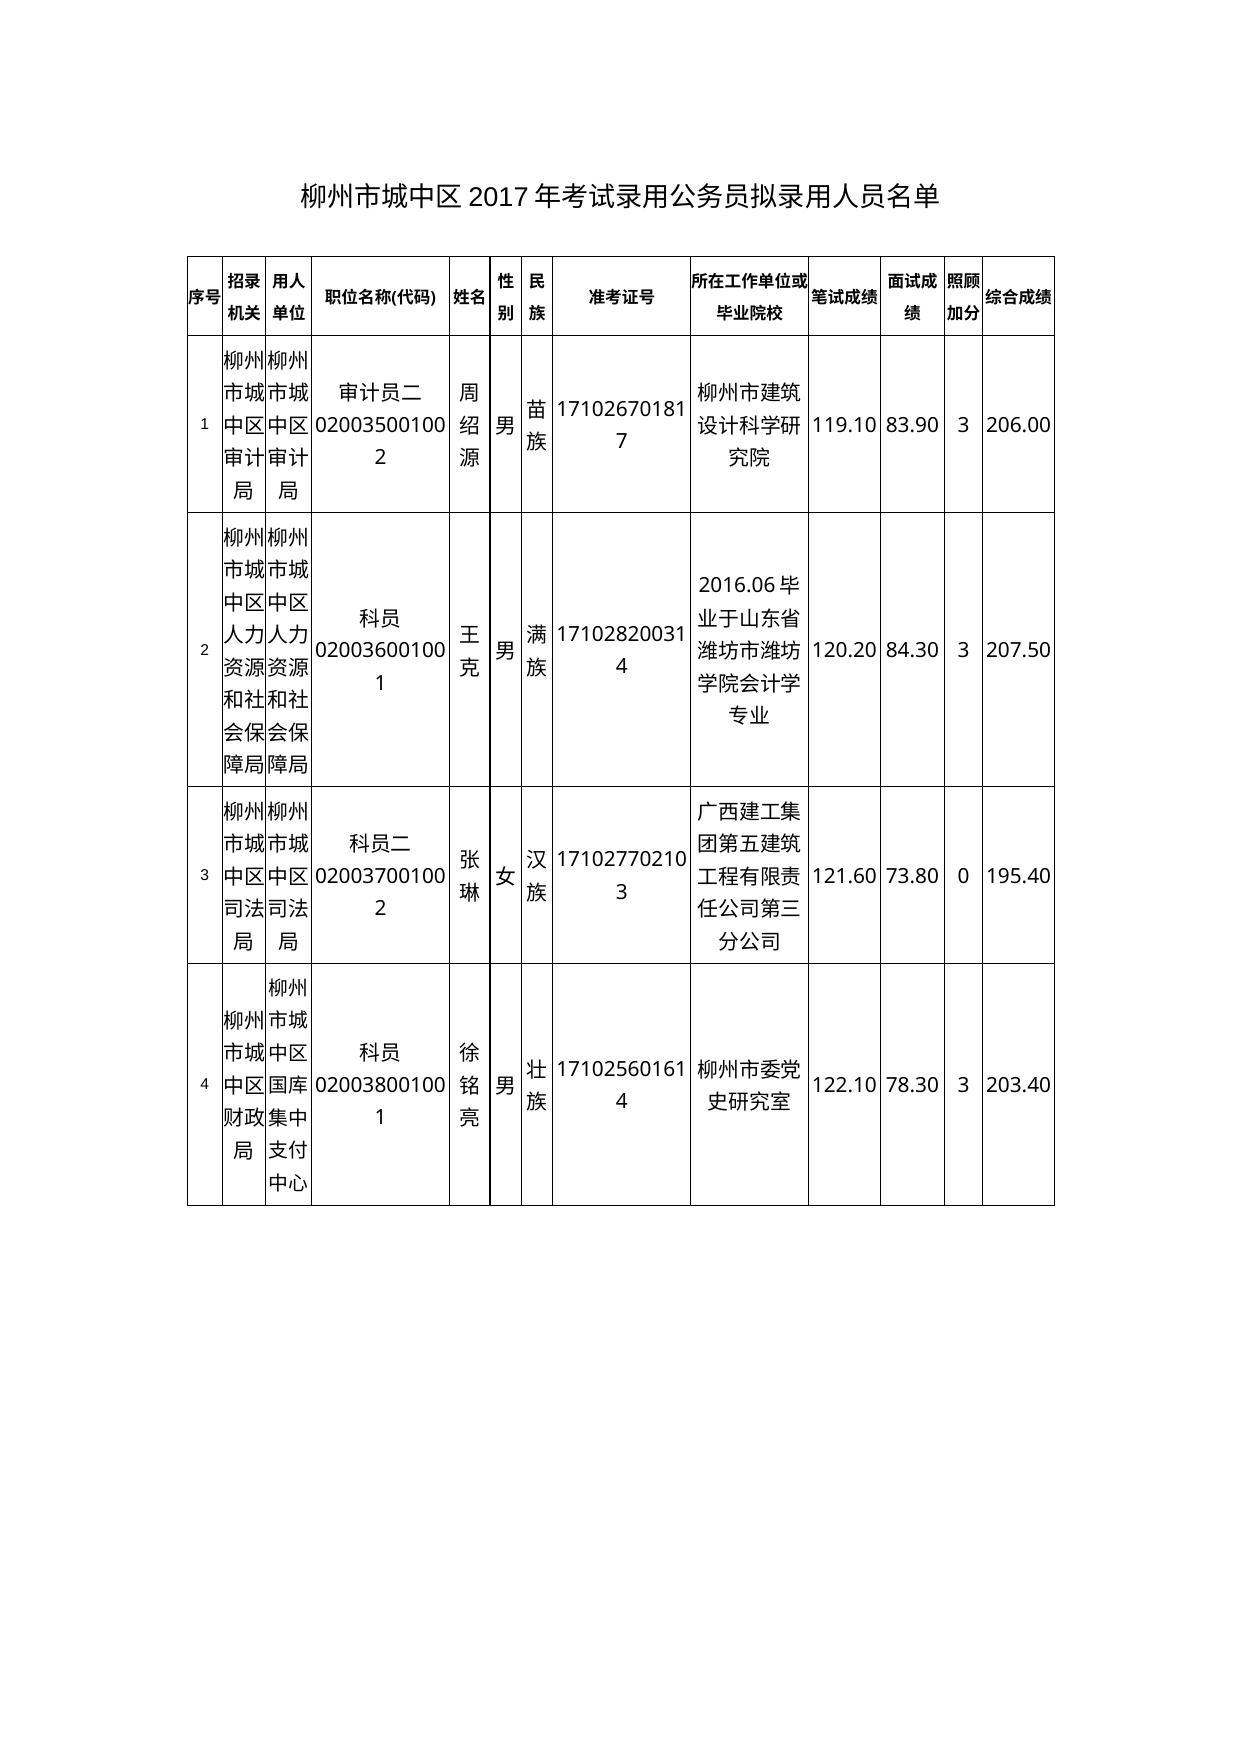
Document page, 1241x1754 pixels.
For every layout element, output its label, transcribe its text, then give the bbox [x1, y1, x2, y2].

table_header 所在工作单位或毕业院校 [691, 257, 808, 335]
table_cell 徐铭亮 [450, 964, 489, 1204]
table_cell 0 [945, 787, 982, 963]
table_cell 120.20 [809, 513, 880, 786]
table_cell 207.50 [983, 513, 1054, 786]
table_cell 广西建工集团第五建筑工程有限责任公司第三分公司 [691, 787, 808, 963]
table_header 照顾加分 [945, 257, 982, 335]
table_cell 171027702103 [553, 787, 690, 963]
table_cell 121.60 [809, 787, 880, 963]
table_cell 科员020038001001 [312, 964, 449, 1204]
table_cell 柳州市城中区人力资源和社会保障局 [266, 513, 311, 786]
text 柳州市城中区2017年考试录用公务员拟录用人员名单 [187, 162, 1053, 227]
table_cell 男 [491, 336, 521, 512]
table_cell 195.40 [983, 787, 1054, 963]
table_header 面试成绩 [881, 257, 944, 335]
table_cell 王克 [450, 513, 489, 786]
table_cell 1 [188, 336, 222, 512]
table_cell 柳州市城中区司法局 [266, 787, 311, 963]
table_cell 柳州市城中区人力资源和社会保障局 [223, 513, 265, 786]
table_cell 83.90 [881, 336, 944, 512]
table_header 笔试成绩 [809, 257, 880, 335]
table_cell 科员二020037001002 [312, 787, 449, 963]
table_cell 4 [188, 964, 222, 1204]
table_cell 73.80 [881, 787, 944, 963]
table_header 招录机关 [223, 257, 265, 335]
table_cell 柳州市城中区审计局 [266, 336, 311, 512]
table_cell 3 [188, 787, 222, 963]
table_header 序号 [188, 257, 222, 335]
table_header 综合成绩 [983, 257, 1054, 335]
table_cell 2016.06毕业于山东省潍坊市潍坊学院会计学专业 [691, 513, 808, 786]
table_cell 壮族 [522, 964, 552, 1204]
table_cell 汉族 [522, 787, 552, 963]
table_cell 203.40 [983, 964, 1054, 1204]
table_cell 张琳 [450, 787, 489, 963]
table_cell 科员020036001001 [312, 513, 449, 786]
table_cell 119.10 [809, 336, 880, 512]
table_cell 周绍源 [450, 336, 489, 512]
table_cell 78.30 [881, 964, 944, 1204]
table_cell 男 [491, 964, 521, 1204]
table_cell 柳州市委党史研究室 [691, 964, 808, 1204]
table_header 民族 [522, 257, 552, 335]
table_cell 男 [491, 513, 521, 786]
table_header 性别 [491, 257, 521, 335]
table_cell 3 [945, 513, 982, 786]
table_cell 苗族 [522, 336, 552, 512]
table_cell 柳州市建筑设计科学研究院 [691, 336, 808, 512]
table_cell 171025601614 [553, 964, 690, 1204]
table_cell 柳州市城中区审计局 [223, 336, 265, 512]
table_cell 206.00 [983, 336, 1054, 512]
table_cell 审计员二020035001002 [312, 336, 449, 512]
table_cell 柳州市城中区财政局 [223, 964, 265, 1204]
table_cell 171026701817 [553, 336, 690, 512]
table_cell 柳州市城中区国库集中支付中心 [266, 964, 311, 1204]
table_cell 柳州市城中区司法局 [223, 787, 265, 963]
table_cell 3 [945, 336, 982, 512]
table_cell 3 [945, 964, 982, 1204]
table_header 用人单位 [266, 257, 311, 335]
table_cell 女 [491, 787, 521, 963]
table_header 职位名称(代码) [312, 257, 449, 335]
table_cell 122.10 [809, 964, 880, 1204]
table_header 准考证号 [553, 257, 690, 335]
table_cell 满族 [522, 513, 552, 786]
table_header 姓名 [450, 257, 489, 335]
table_cell 2 [188, 513, 222, 786]
table_cell 171028200314 [553, 513, 690, 786]
table_cell 84.30 [881, 513, 944, 786]
